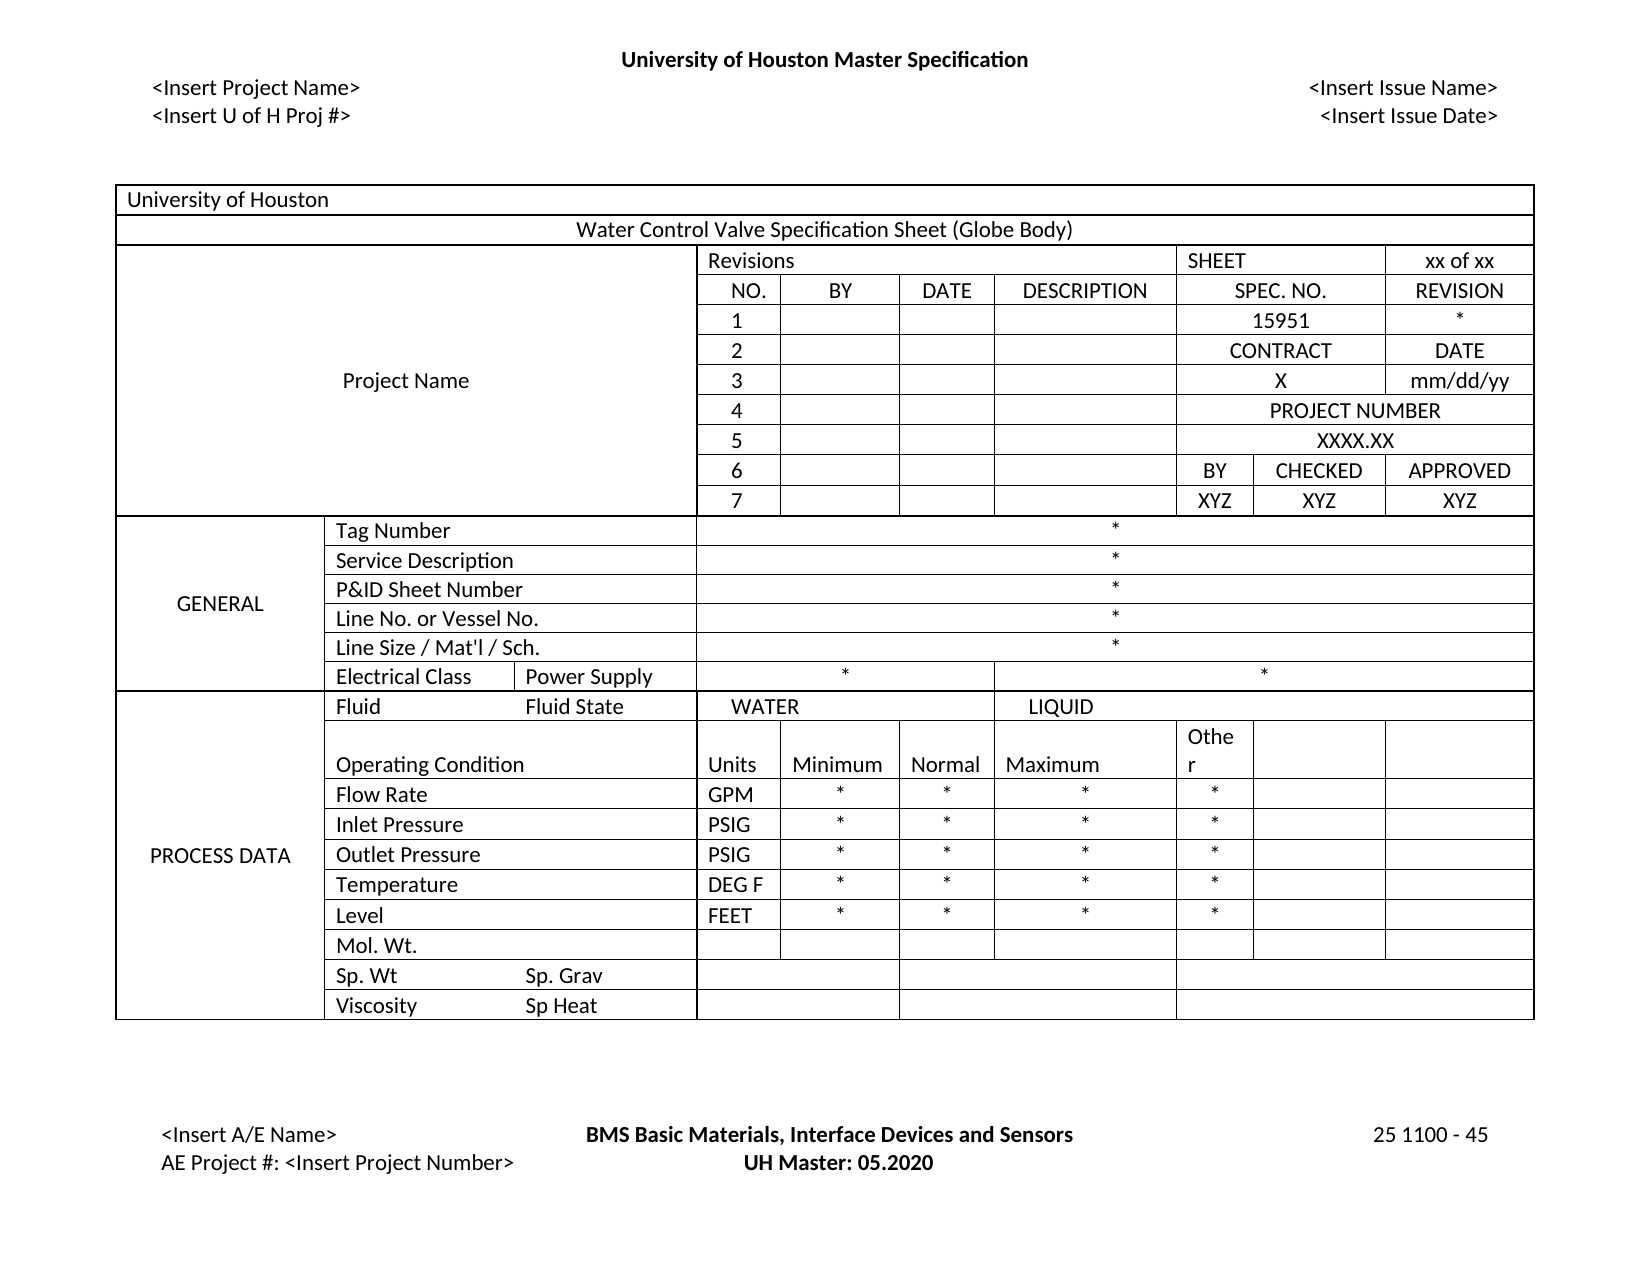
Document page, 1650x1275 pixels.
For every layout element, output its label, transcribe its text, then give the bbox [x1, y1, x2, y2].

table_cell [995, 486, 1176, 514]
table_cell Maximum [995, 721, 1176, 778]
table_cell X [1177, 365, 1385, 394]
table_cell Minimum [781, 721, 899, 778]
table_cell [995, 365, 1176, 394]
table_cell XYZ [1177, 486, 1253, 514]
table_cell [781, 455, 899, 484]
table_cell Sp. Wt [325, 960, 514, 989]
table_cell * [697, 546, 1533, 574]
table_cell [1386, 840, 1533, 868]
table_cell DESCRIPTION [995, 275, 1176, 304]
table_cell * [995, 840, 1176, 868]
table_cell XYZ [1386, 486, 1533, 514]
table_cell * [1177, 779, 1253, 808]
table_cell DEG F [698, 870, 780, 899]
table_cell * [1177, 900, 1253, 929]
table_cell [781, 335, 899, 364]
table_cell [781, 305, 899, 334]
table_cell Electrical Class [325, 662, 514, 690]
table_cell [1177, 960, 1533, 989]
table_cell * [995, 662, 1533, 690]
table_cell BY [1177, 455, 1253, 484]
table_cell [1177, 990, 1533, 1019]
table_cell [995, 305, 1176, 334]
table_cell Outlet Pressure [325, 840, 696, 868]
table_cell FEET [698, 900, 780, 929]
table_cell * [1386, 305, 1533, 334]
table_cell * [781, 809, 899, 838]
table_cell Sp. Grav [514, 960, 696, 989]
table_cell APPROVED [1386, 455, 1533, 484]
table_cell [900, 395, 994, 424]
table_cell 4 [698, 395, 780, 424]
table_cell * [995, 870, 1176, 899]
table_cell [900, 455, 994, 484]
table_cell [900, 486, 994, 514]
table_cell * [900, 779, 994, 808]
table_cell WATER [698, 692, 994, 720]
table_cell * [900, 809, 994, 838]
table_cell [900, 335, 994, 364]
table_cell [781, 486, 899, 514]
table_cell 6 [698, 455, 780, 484]
table_cell * [697, 633, 1533, 661]
table_cell BY [781, 275, 899, 304]
table_cell [900, 365, 994, 394]
table_cell Line No. or Vessel No. [325, 604, 696, 632]
table_cell Line Size / Mat'l / Sch. [325, 633, 696, 661]
table_cell [1386, 930, 1533, 959]
table_cell * [697, 604, 1533, 632]
table_cell GPM [698, 779, 780, 808]
table_cell NO. [698, 275, 780, 304]
table_cell DATE [900, 275, 994, 304]
table_cell Water Control Valve Specification Sheet (Globe Body) [117, 216, 1533, 244]
table_cell LIQUID [995, 692, 1533, 720]
table_cell 2 [698, 335, 780, 364]
table_cell [698, 960, 899, 989]
table_cell [1254, 930, 1385, 959]
table_cell [1254, 721, 1385, 778]
table_cell * [697, 517, 1533, 545]
table_cell * [781, 870, 899, 899]
table_cell [1254, 779, 1385, 808]
table_cell [698, 990, 899, 1019]
table_cell 5 [698, 425, 780, 454]
table_cell SPEC. NO. [1177, 275, 1385, 304]
table_cell Level [325, 900, 696, 929]
table_cell PROJECT NUMBER [1177, 395, 1533, 424]
table_cell Fluid [325, 692, 514, 720]
table_header University of Houston [117, 186, 1533, 213]
table_cell Mol. Wt. [325, 930, 696, 959]
table_cell * [995, 809, 1176, 838]
table_cell Normal [900, 721, 994, 778]
table_cell [900, 960, 1176, 989]
table_cell [1177, 930, 1253, 959]
table_cell Power Supply [515, 662, 696, 690]
table_cell [900, 425, 994, 454]
table_cell [995, 425, 1176, 454]
table_cell REVISION [1386, 275, 1533, 304]
table_cell XXXX.XX [1177, 425, 1533, 454]
table_cell [900, 305, 994, 334]
table_cell [1386, 870, 1533, 899]
table_cell Service Description [325, 546, 696, 574]
table_cell [900, 990, 1176, 1019]
table_cell * [900, 870, 994, 899]
table_cell xx of xx [1386, 246, 1533, 274]
table_cell Temperature [325, 870, 696, 899]
table_cell [1386, 900, 1533, 929]
table_cell * [995, 779, 1176, 808]
table_cell [995, 335, 1176, 364]
table_cell * [900, 900, 994, 929]
table_cell 7 [698, 486, 780, 514]
table_cell [781, 365, 899, 394]
table_cell [995, 930, 1176, 959]
table_cell P&ID Sheet Number [325, 575, 696, 603]
table_cell [781, 425, 899, 454]
table_cell [1386, 809, 1533, 838]
table_cell Revisions [698, 246, 1176, 274]
table_cell Other [1177, 721, 1253, 778]
table_cell CONTRACT [1177, 335, 1385, 364]
table_cell [1254, 900, 1385, 929]
table_cell 3 [698, 365, 780, 394]
table_cell GENERAL [117, 517, 324, 690]
table_cell [698, 930, 780, 959]
table_cell [781, 395, 899, 424]
table_cell Viscosity [325, 990, 514, 1019]
table_cell * [1177, 870, 1253, 899]
table_cell 1 [698, 305, 780, 334]
table_cell [1386, 779, 1533, 808]
table_cell * [697, 662, 994, 690]
table_cell * [900, 840, 994, 868]
table_cell XYZ [1254, 486, 1385, 514]
table_cell SHEET [1177, 246, 1385, 274]
table_cell [781, 930, 899, 959]
table_cell CHECKED [1254, 455, 1385, 484]
table_cell [995, 455, 1176, 484]
table_cell [1254, 809, 1385, 838]
table_cell 15951 [1177, 305, 1385, 334]
table_cell Project Name [117, 246, 696, 514]
table_cell PROCESS DATA [117, 692, 324, 1019]
table_cell * [995, 900, 1176, 929]
table_cell [900, 930, 994, 959]
table_cell * [1177, 840, 1253, 868]
table_cell PSIG [698, 840, 780, 868]
table_cell mm/dd/yy [1386, 365, 1533, 394]
table_cell Tag Number [325, 517, 696, 545]
table_cell * [1177, 809, 1253, 838]
table_cell Inlet Pressure [325, 809, 696, 838]
table_cell [1254, 840, 1385, 868]
table_cell * [781, 840, 899, 868]
table_cell DATE [1386, 335, 1533, 364]
table_cell Fluid State [514, 692, 696, 720]
table_cell Flow Rate [325, 779, 696, 808]
table_cell * [697, 575, 1533, 603]
table_cell [995, 395, 1176, 424]
table_cell Units [698, 721, 780, 778]
table_cell Operating Condition [325, 721, 696, 778]
table_cell [1254, 870, 1385, 899]
table_cell * [781, 900, 899, 929]
table_cell [1386, 721, 1533, 778]
table_cell PSIG [698, 809, 780, 838]
table_cell * [781, 779, 899, 808]
table_cell Sp Heat [514, 990, 696, 1019]
